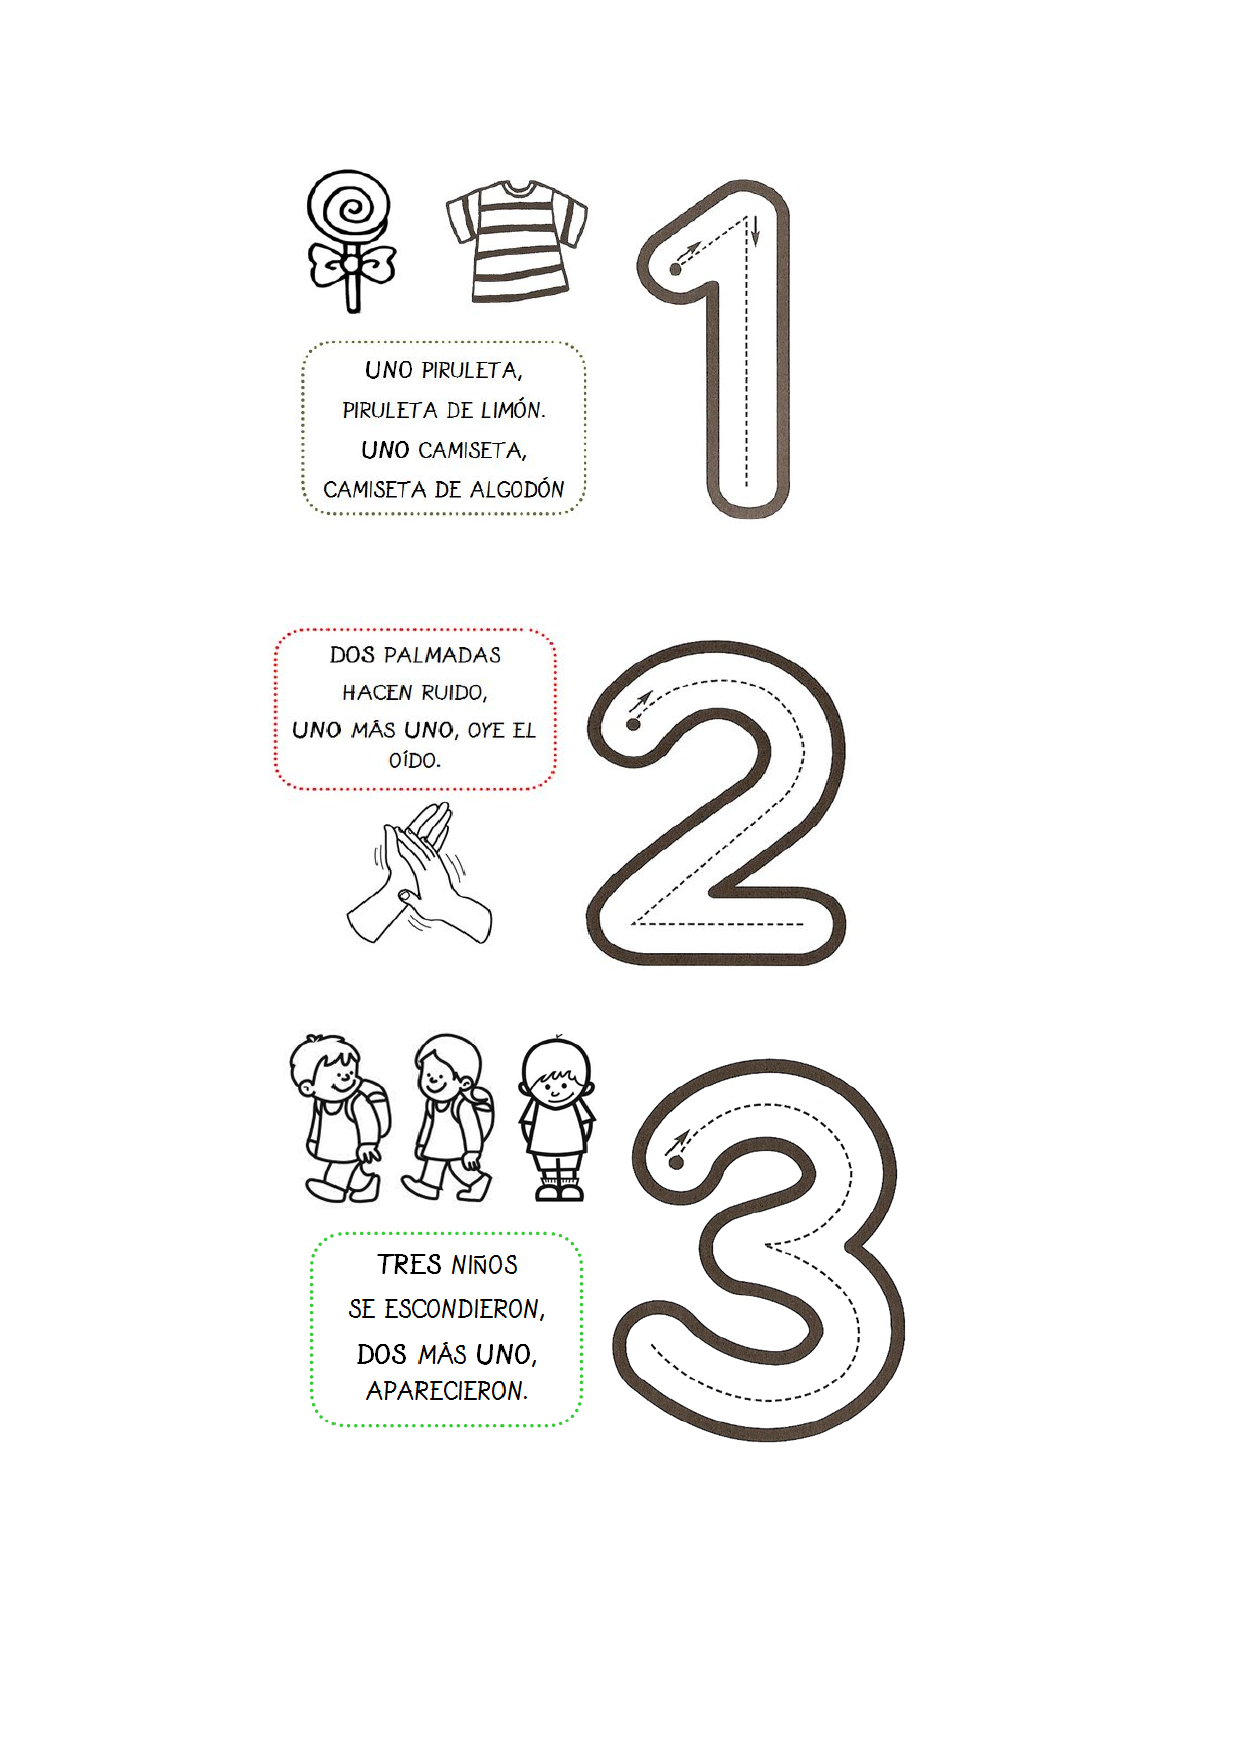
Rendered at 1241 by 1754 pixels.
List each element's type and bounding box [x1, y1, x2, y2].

picture [252, 147, 845, 552]
picture [252, 616, 865, 990]
picture [252, 1003, 924, 1463]
